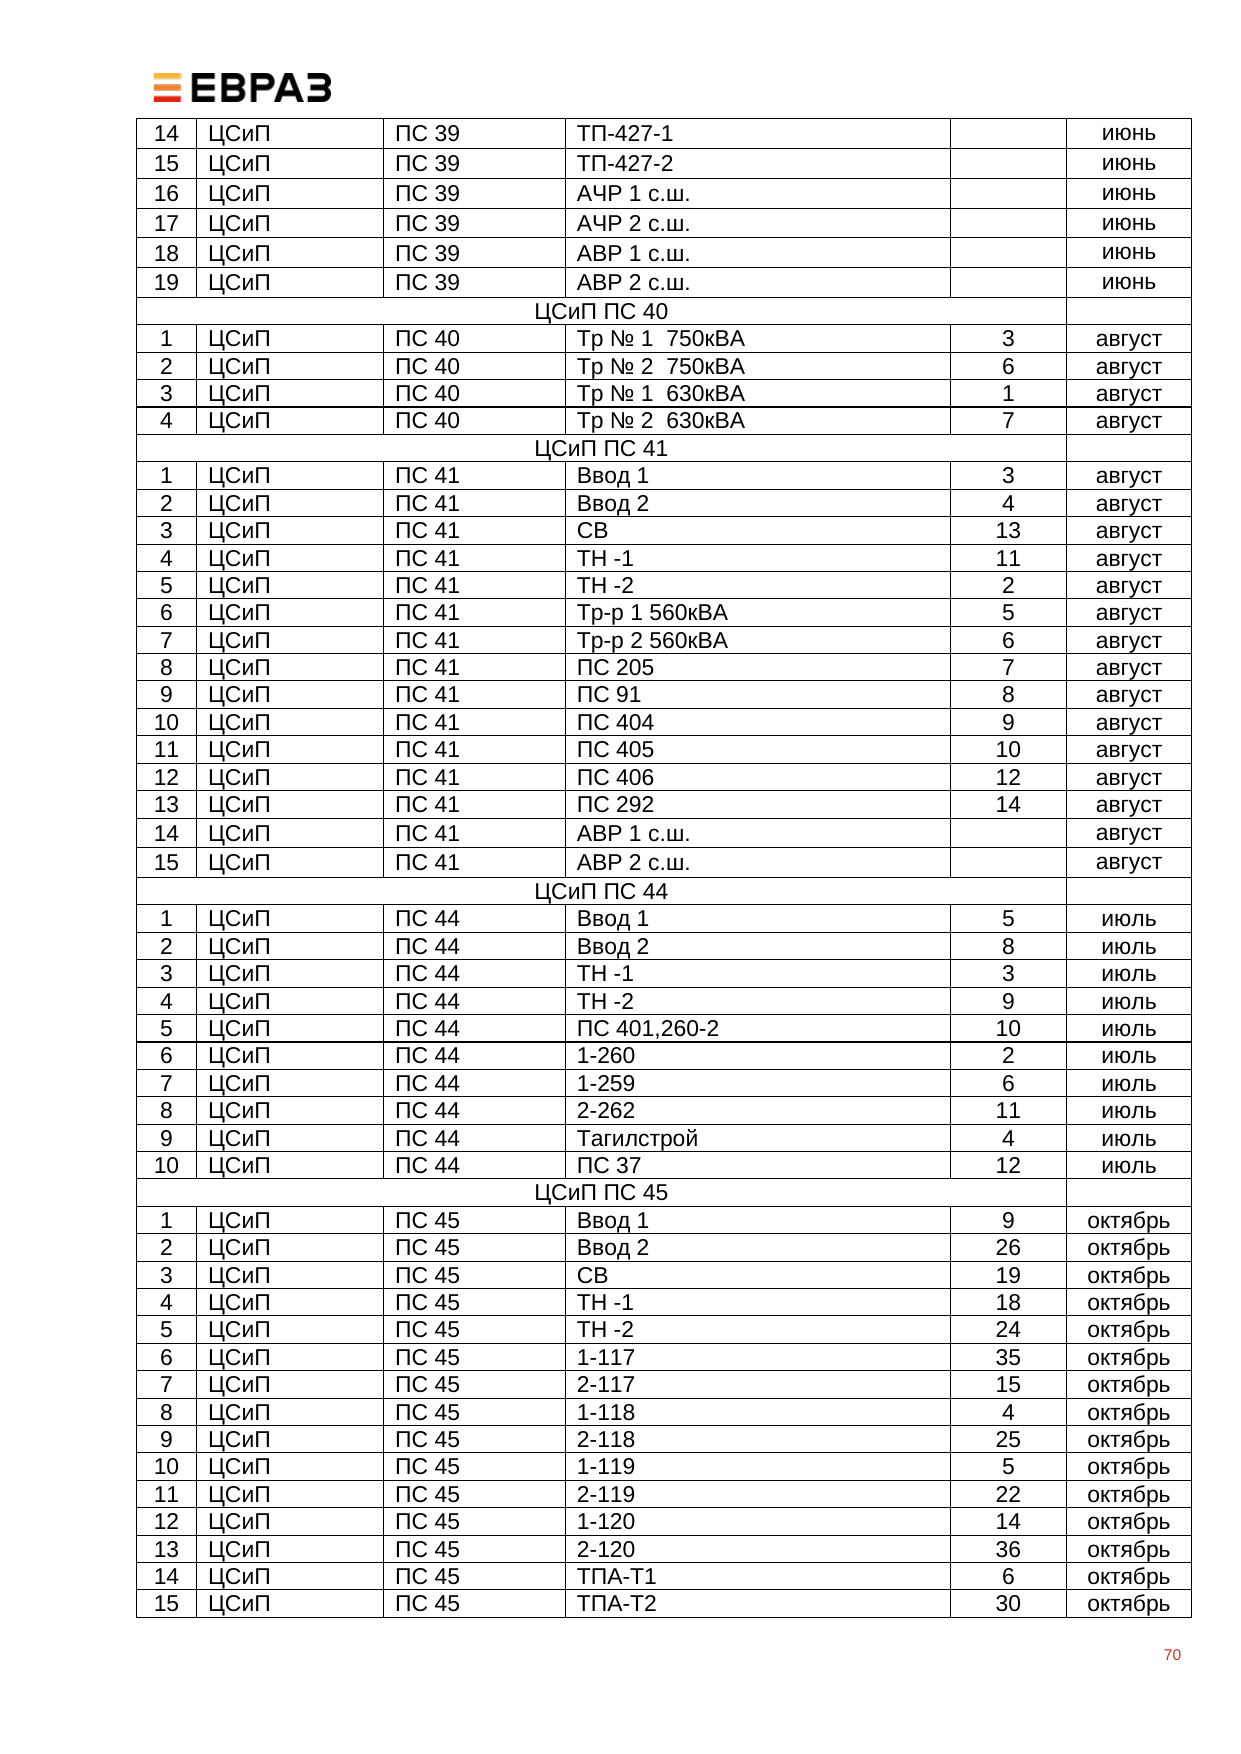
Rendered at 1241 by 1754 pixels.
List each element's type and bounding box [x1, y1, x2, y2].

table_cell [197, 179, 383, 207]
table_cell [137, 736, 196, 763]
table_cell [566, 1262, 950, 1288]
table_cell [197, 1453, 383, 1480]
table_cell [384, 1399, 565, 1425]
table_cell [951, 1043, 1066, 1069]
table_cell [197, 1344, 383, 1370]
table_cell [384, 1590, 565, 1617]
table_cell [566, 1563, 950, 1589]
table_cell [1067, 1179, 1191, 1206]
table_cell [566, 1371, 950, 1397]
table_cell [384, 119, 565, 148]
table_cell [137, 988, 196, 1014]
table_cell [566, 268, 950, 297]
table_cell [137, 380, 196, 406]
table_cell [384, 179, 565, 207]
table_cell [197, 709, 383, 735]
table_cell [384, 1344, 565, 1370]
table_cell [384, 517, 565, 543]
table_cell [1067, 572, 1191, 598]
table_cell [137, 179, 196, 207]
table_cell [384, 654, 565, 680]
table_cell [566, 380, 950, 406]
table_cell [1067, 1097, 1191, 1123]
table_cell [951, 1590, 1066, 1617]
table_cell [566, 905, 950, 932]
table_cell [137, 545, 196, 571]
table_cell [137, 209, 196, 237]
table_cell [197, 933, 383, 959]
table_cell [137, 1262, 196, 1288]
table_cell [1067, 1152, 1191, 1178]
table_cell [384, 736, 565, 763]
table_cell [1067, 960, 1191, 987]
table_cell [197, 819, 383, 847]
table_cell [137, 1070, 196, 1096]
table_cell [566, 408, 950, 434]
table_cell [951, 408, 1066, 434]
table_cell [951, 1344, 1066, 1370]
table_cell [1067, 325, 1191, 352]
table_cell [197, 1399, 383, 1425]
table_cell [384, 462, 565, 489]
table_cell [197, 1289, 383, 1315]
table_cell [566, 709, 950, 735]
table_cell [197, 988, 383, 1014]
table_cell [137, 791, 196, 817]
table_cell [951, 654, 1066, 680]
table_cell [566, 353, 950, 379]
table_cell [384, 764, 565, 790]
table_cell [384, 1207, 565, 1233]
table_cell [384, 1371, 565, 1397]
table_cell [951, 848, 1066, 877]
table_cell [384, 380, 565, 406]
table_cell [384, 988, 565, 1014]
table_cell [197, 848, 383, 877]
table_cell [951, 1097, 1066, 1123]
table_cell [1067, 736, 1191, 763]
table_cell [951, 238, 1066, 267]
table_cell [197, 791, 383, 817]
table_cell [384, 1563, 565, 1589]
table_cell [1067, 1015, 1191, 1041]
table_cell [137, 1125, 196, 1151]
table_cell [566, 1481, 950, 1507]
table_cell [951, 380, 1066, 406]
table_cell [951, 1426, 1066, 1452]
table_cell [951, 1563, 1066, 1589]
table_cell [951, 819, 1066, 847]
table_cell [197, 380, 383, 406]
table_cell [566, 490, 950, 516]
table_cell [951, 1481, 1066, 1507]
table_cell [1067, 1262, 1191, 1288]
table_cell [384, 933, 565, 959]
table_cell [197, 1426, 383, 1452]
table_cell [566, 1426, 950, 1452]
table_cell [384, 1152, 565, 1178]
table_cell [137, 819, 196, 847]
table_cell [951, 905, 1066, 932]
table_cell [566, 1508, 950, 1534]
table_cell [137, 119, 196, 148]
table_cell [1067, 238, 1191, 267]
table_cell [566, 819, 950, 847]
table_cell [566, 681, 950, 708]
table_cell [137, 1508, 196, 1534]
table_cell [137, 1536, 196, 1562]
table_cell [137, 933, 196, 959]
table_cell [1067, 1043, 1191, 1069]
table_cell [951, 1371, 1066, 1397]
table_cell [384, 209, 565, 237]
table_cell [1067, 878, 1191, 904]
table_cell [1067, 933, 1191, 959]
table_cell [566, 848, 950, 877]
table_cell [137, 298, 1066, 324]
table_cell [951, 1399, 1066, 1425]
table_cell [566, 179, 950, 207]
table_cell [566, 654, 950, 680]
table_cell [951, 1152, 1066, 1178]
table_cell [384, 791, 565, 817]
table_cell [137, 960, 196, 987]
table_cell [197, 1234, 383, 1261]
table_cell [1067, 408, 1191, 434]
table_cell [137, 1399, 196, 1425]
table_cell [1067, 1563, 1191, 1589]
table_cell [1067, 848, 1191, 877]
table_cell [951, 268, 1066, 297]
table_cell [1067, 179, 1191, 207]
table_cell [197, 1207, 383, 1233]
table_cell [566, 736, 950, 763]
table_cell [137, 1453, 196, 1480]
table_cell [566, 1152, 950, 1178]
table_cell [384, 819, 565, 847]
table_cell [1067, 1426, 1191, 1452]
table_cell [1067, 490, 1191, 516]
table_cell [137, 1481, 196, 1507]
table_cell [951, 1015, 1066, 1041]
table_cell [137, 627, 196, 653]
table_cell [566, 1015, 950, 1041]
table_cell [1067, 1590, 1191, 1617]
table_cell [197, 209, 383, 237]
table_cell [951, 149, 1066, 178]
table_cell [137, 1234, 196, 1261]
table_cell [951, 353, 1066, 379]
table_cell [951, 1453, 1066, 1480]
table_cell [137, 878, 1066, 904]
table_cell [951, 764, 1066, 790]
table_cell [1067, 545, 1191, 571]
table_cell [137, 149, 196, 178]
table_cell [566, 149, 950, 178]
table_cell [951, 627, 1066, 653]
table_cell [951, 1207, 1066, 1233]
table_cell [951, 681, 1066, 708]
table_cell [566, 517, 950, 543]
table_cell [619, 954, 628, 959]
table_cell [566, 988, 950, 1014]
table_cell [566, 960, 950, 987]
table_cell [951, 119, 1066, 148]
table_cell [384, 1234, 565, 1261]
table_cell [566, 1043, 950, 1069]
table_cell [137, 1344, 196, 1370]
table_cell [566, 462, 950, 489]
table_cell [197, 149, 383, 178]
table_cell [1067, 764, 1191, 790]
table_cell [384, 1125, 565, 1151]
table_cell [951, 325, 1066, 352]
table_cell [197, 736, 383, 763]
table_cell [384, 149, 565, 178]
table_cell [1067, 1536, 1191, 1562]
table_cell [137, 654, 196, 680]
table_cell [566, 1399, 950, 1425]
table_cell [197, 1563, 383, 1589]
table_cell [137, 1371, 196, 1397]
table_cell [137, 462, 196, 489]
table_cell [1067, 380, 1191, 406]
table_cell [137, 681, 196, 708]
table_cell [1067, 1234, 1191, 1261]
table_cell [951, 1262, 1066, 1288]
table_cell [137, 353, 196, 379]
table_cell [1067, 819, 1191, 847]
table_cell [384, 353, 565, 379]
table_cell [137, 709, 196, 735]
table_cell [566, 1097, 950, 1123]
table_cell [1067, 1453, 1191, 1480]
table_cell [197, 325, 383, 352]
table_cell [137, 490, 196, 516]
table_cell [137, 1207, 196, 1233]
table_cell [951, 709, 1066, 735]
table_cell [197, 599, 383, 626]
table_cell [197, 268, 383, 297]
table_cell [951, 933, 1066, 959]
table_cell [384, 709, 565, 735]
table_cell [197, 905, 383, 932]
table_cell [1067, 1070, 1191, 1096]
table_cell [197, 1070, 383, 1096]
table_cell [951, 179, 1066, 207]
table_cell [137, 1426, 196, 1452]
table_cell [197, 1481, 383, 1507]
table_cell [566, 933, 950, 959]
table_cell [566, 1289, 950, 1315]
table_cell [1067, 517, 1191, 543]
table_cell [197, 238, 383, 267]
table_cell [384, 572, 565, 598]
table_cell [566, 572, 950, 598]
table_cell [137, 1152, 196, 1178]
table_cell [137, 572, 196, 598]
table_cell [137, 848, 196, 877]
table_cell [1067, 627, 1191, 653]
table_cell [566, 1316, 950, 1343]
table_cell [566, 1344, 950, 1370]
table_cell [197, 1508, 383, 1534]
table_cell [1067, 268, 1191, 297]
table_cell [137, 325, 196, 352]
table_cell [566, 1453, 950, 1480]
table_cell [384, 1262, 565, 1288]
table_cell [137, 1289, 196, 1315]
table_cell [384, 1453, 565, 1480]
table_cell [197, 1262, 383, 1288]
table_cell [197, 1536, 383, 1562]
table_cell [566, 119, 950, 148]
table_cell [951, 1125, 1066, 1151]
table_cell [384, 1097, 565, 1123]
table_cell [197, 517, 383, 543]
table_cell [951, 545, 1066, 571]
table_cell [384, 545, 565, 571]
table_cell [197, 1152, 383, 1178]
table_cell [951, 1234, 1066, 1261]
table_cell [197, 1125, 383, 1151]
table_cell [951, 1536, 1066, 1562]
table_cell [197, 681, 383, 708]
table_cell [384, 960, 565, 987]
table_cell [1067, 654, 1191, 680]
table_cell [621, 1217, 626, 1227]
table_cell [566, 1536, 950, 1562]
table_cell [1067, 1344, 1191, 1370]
picture [153, 73, 331, 102]
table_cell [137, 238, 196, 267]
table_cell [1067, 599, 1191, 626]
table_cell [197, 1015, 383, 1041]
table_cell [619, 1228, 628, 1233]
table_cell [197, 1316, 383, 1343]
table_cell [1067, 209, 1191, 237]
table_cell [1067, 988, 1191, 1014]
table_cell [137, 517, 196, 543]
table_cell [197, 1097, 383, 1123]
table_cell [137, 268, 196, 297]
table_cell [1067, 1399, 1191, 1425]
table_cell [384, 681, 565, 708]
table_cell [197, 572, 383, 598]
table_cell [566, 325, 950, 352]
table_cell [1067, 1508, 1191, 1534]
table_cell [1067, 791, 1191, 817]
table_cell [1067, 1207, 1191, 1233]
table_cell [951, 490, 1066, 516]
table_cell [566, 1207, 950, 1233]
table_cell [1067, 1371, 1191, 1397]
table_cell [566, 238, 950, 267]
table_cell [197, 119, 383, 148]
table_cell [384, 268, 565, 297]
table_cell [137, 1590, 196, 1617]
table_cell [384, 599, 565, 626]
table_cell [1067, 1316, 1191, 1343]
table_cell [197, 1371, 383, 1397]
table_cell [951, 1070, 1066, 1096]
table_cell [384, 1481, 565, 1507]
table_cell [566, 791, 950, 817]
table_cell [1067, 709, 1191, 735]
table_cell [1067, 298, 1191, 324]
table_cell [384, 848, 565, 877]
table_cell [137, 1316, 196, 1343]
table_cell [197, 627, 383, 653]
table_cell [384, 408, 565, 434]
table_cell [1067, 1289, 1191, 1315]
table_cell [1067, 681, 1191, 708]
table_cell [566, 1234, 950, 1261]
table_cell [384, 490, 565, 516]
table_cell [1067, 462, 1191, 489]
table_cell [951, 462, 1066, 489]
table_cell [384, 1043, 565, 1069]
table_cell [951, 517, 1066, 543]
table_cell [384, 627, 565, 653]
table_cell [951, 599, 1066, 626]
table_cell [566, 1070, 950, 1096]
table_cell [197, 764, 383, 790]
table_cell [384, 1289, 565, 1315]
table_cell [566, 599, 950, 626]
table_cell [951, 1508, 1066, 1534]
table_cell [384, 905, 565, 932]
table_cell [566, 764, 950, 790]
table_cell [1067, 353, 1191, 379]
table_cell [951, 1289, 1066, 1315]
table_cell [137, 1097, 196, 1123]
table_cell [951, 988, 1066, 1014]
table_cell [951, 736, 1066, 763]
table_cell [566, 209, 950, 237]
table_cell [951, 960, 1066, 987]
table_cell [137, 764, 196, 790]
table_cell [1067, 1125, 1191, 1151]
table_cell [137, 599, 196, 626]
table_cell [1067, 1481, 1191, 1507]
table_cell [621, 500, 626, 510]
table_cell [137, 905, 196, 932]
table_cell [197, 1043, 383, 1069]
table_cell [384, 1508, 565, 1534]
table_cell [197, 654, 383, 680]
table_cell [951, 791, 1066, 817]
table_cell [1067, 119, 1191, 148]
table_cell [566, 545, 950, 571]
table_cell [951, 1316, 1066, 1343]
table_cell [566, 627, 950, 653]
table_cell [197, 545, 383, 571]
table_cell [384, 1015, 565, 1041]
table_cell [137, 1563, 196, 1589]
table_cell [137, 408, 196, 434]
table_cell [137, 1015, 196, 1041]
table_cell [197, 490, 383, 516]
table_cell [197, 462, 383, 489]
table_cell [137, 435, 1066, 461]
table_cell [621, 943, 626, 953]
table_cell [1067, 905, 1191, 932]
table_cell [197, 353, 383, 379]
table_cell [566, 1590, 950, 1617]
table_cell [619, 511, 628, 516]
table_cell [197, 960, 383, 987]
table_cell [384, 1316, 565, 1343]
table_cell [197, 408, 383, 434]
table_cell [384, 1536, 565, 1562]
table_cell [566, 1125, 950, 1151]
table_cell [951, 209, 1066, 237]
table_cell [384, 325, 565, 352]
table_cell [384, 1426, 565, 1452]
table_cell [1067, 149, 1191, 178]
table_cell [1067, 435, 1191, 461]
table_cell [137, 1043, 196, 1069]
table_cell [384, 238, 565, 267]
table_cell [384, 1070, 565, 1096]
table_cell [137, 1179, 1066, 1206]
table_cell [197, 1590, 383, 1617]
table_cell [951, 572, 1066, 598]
